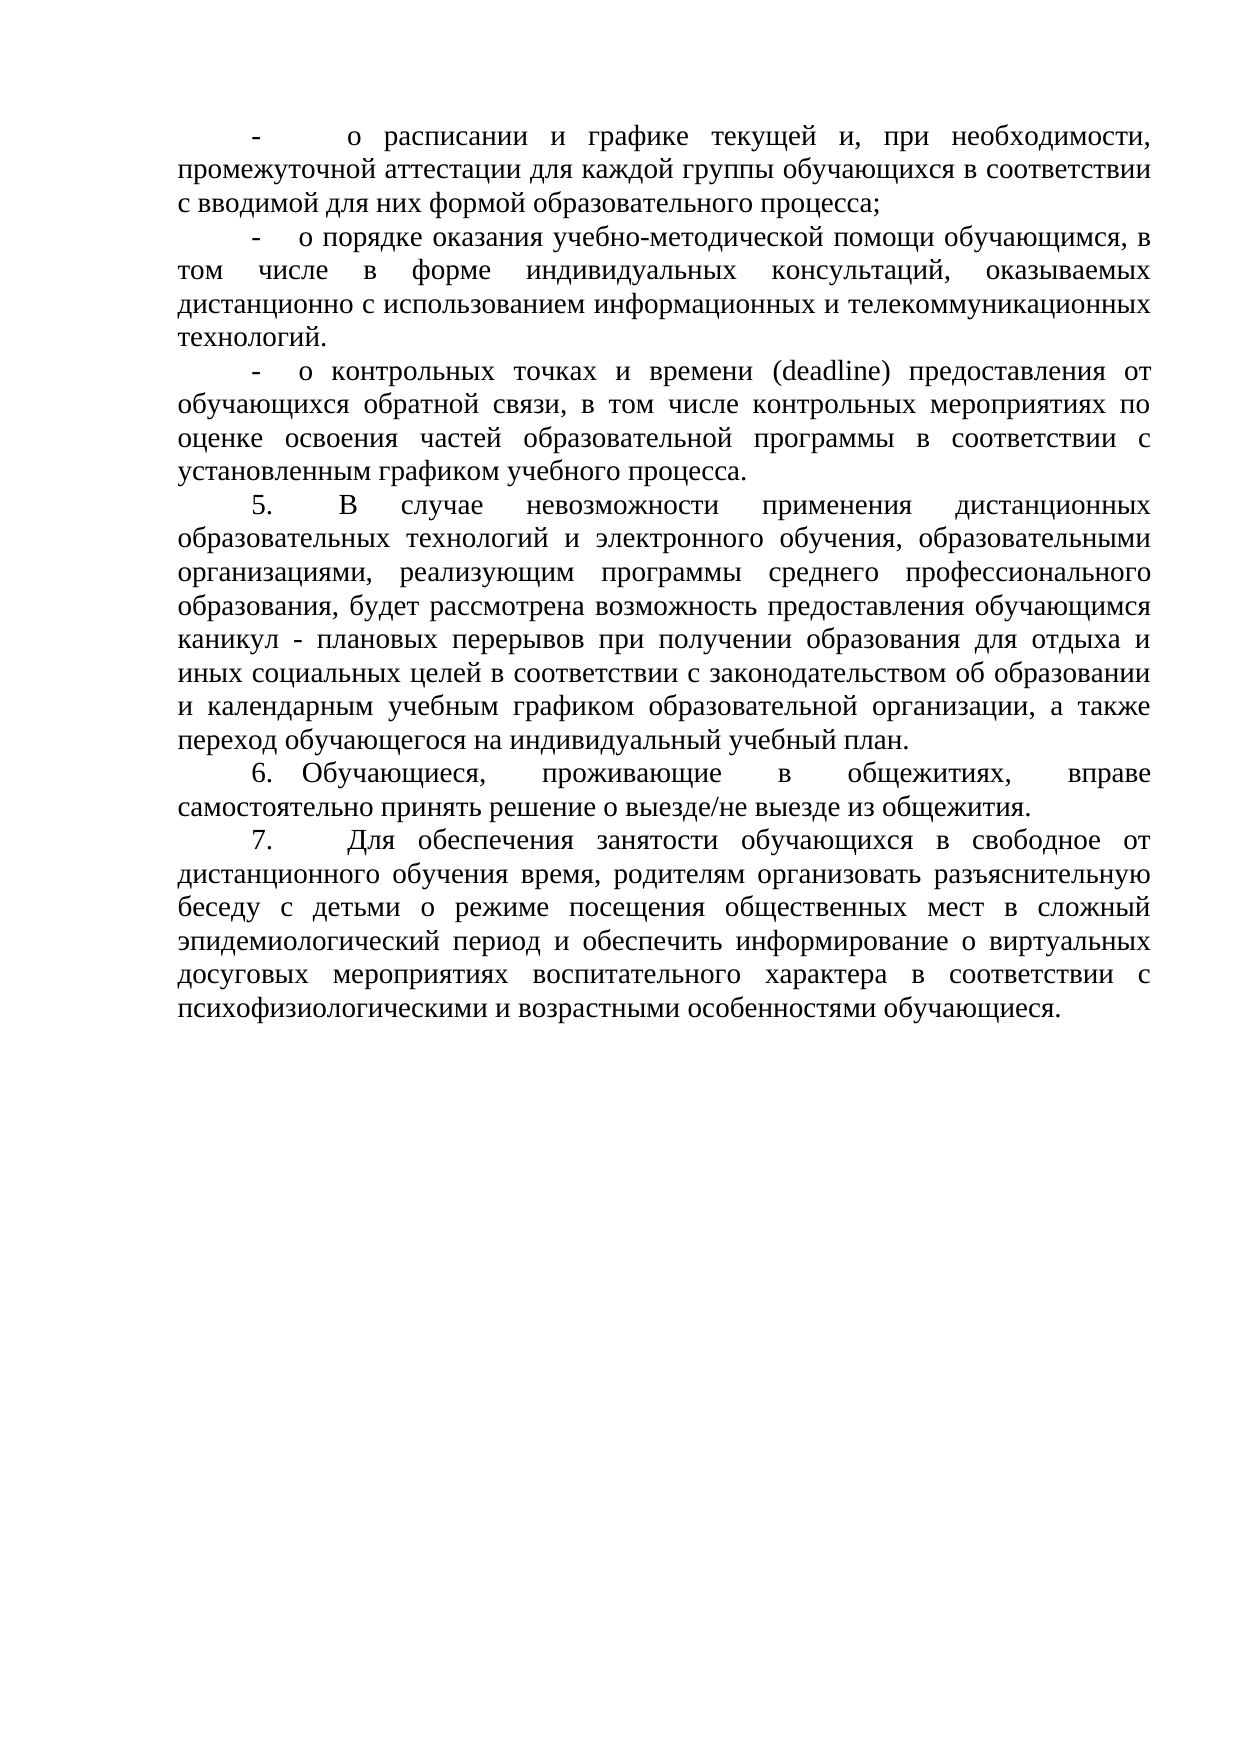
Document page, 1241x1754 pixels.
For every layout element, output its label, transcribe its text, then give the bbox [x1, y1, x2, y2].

list Обучающиеся, проживающие в общежитиях, вправе самостоятельно принять решение о выезде/не выезде из общежития. [177, 755, 1152, 822]
list В случае невозможности применения дистанционных образовательных технологий и электронного обучения, образовательными организациями, реализующим программы среднего профессионального образования, будет рассмотрена возможность предоставления обучающимся каникул - плановых перерывов при получении образования для отдыха и иных социальных целей в соответствии с законодательством об образовании и календарным учебным графиком образовательной организации, а также переход обучающегося на индивидуальный учебный план. [177, 487, 1152, 755]
list о порядке оказания учебно-методической помощи обучающимся, в том числе в форме индивидуальных консультаций, оказываемых дистанционно с использованием информационных и телекоммуникационных технологий. [177, 219, 1152, 353]
list о расписании и графике текущей и, при необходимости, промежуточной аттестации для каждой группы обучающихся в соответствии с вводимой для них формой образовательного процесса; [177, 118, 1152, 219]
list Для обеспечения занятости обучающихся в свободное от дистанционного обучения время, родителям организовать разъяснительную беседу с детьми о режиме посещения общественных мест в сложный эпидемиологический период и обеспечить информирование о виртуальных досуговых мероприятиях воспитательного характера в соответствии с психофизиологическими и возрастными особенностями обучающиеся. [177, 822, 1152, 1024]
list о контрольных точках и времени (deadline) предоставления от обучающихся обратной связи, в том числе контрольных мероприятиях по оценке освоения частей образовательной программы в соответствии с установленным графиком учебного процесса. [177, 353, 1152, 487]
